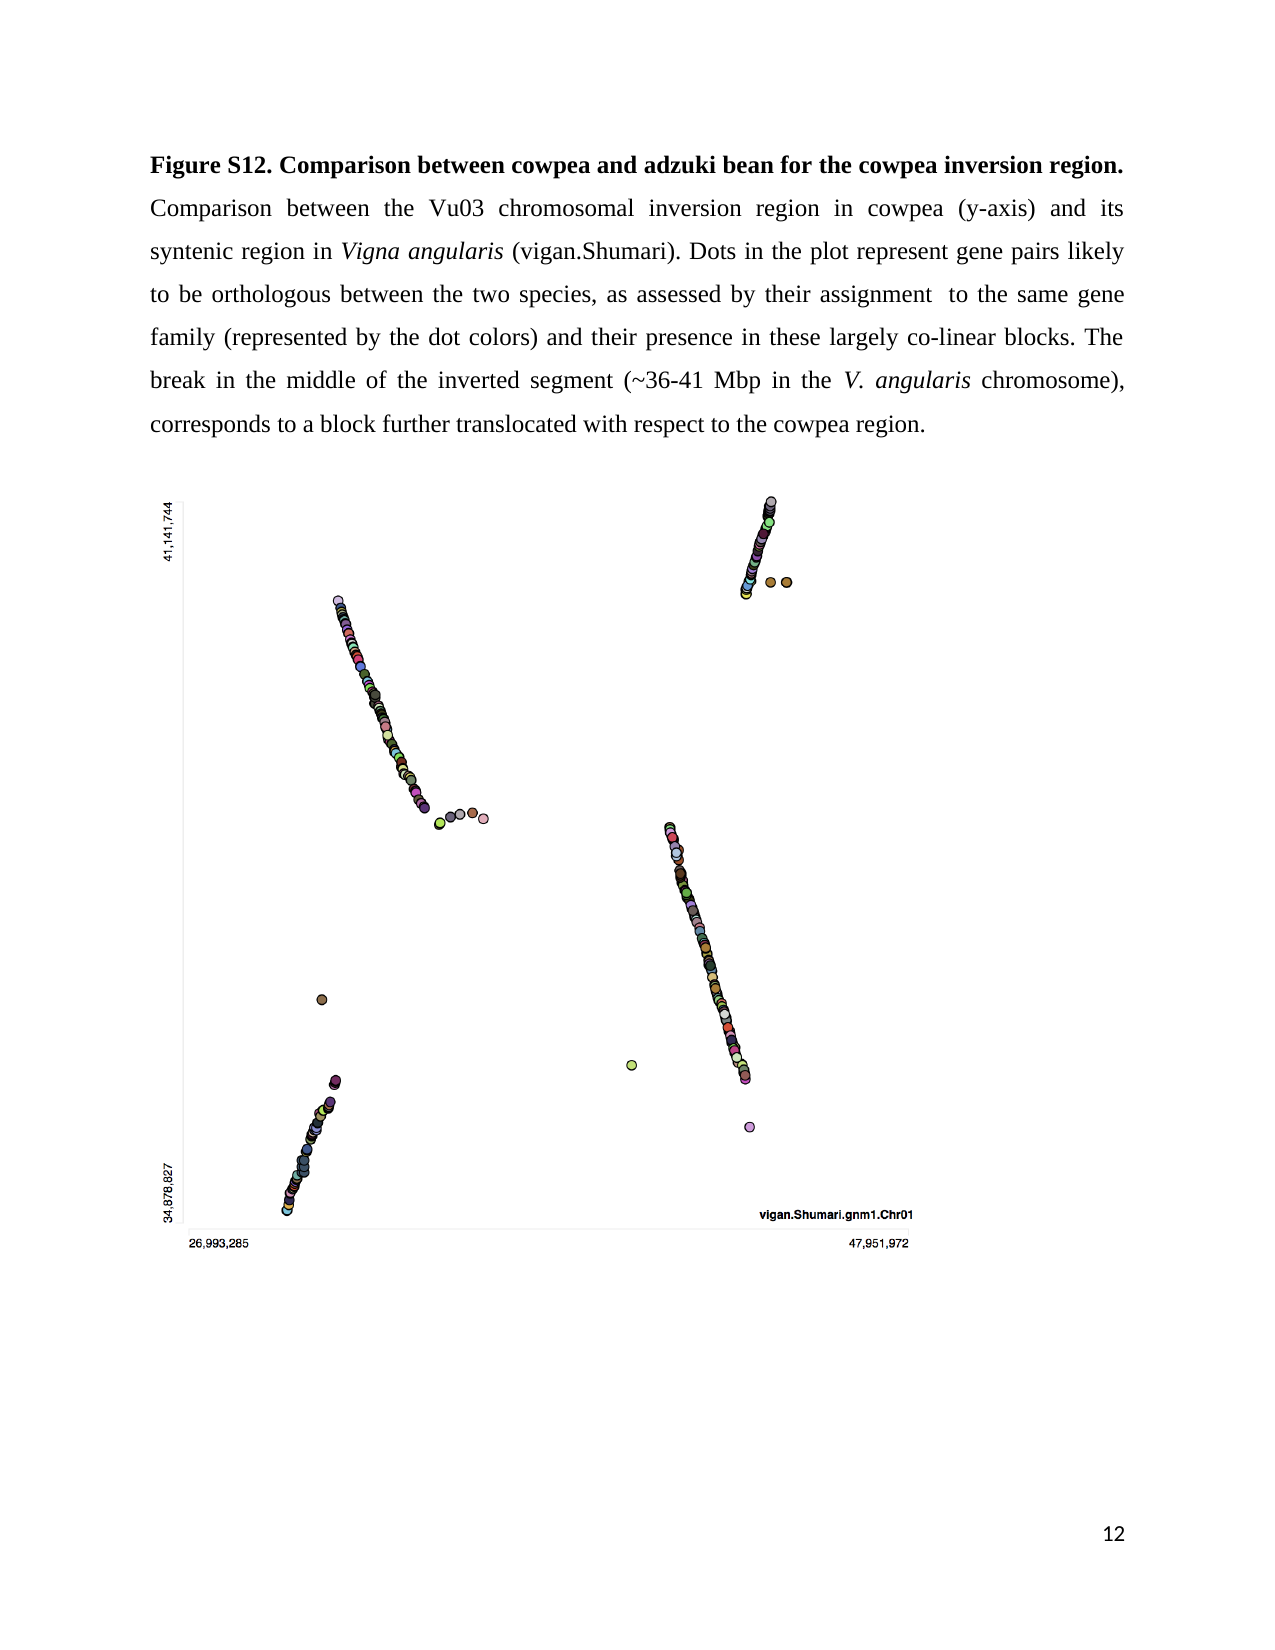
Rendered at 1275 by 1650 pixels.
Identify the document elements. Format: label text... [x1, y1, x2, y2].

picture [150, 476, 1039, 1283]
text Figure S12. Comparison between cowpea and adzuki bean for the cowpea inversion region. Comparison between the Vu03 chromosomal inversion region in cowpea (y-axis) and its syntenic region in Vigna angularis (vigan.Shumari). Dots in the plot represent gene pairs likely to be orthologous between the two species, as assessed by their assignment to the same gene family (represented by the dot colors) and their presence in these largely co-linear blocks. The break in the middle of the inverted segment (~36-41 Mbp in the V. angularis chromosome), corresponds to a block further translocated with respect to the cowpea region. [150, 150, 1125, 437]
